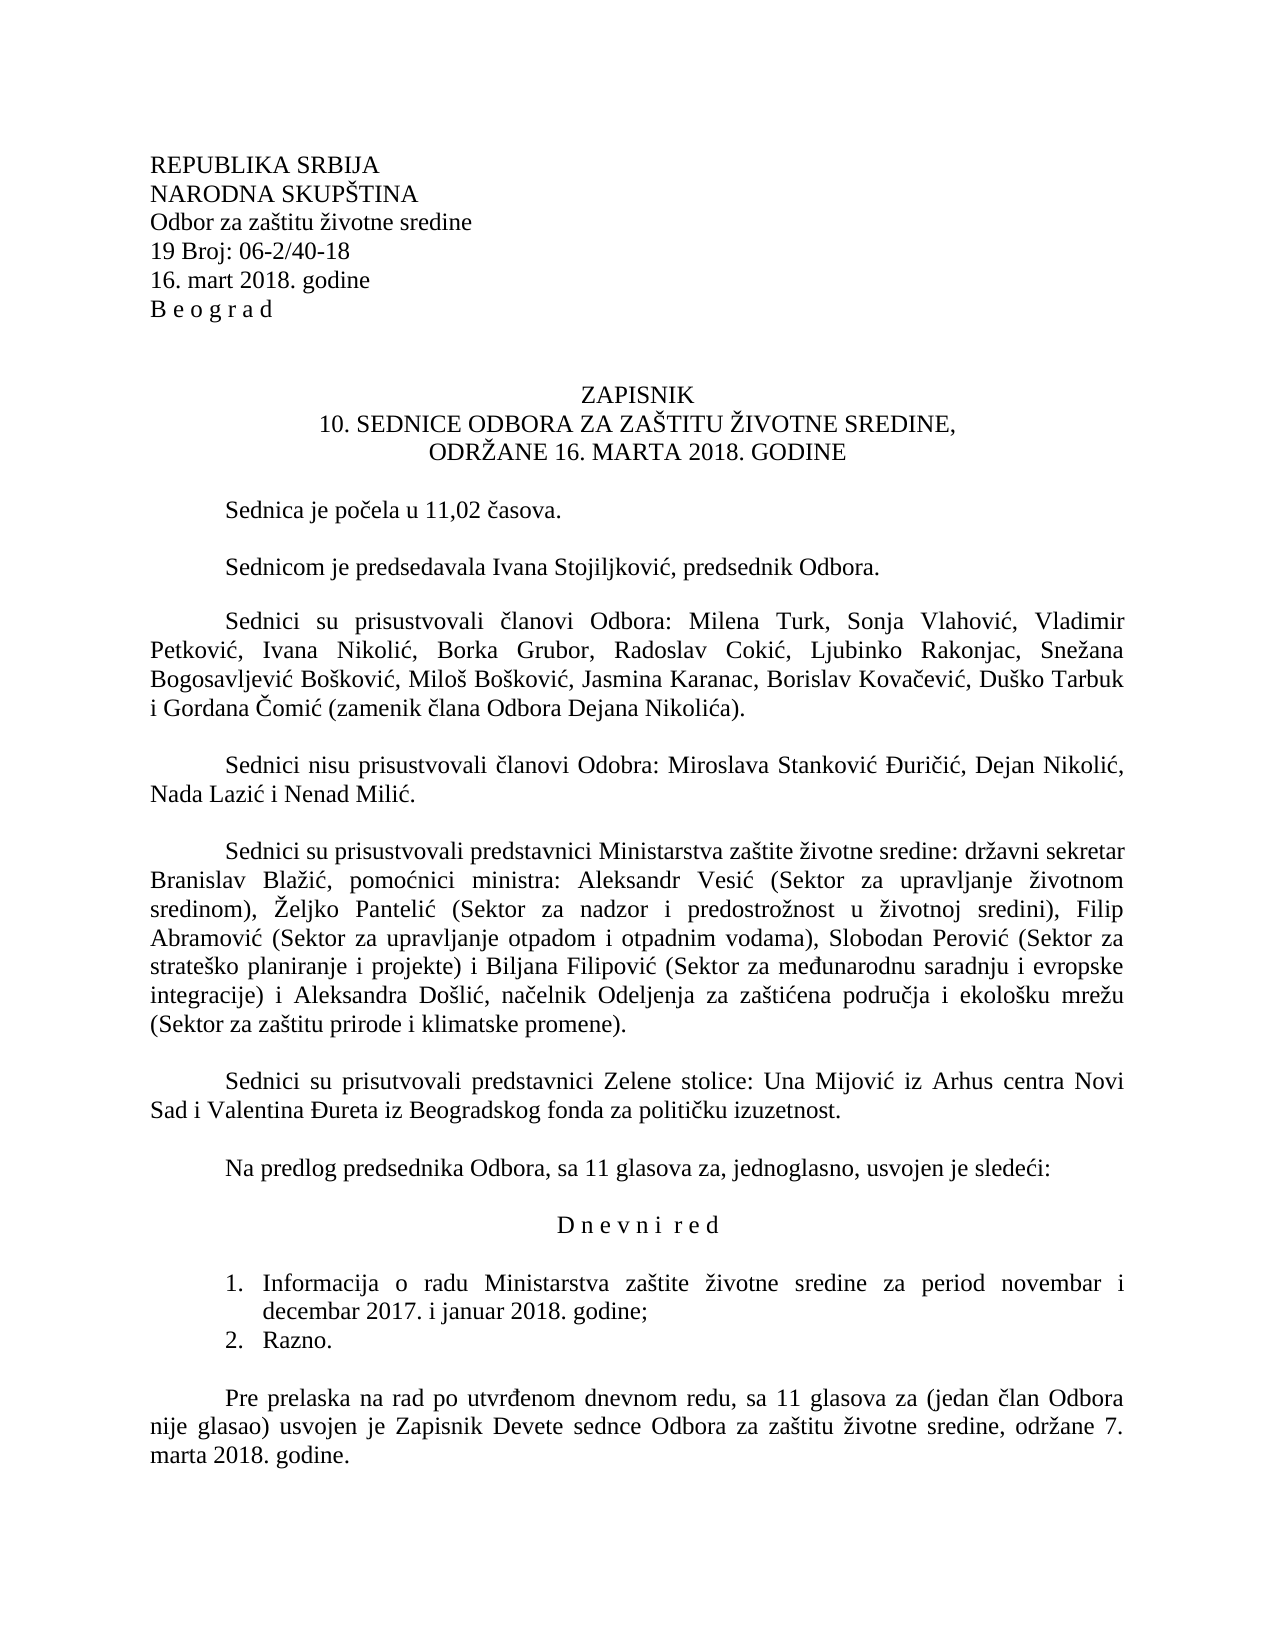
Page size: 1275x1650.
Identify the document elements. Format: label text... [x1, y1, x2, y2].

text 19 Broj: 06-2/40-18 [150, 236, 1125, 265]
text 10. SEDNICE ODBORA ZA ZAŠTITU ŽIVOTNE SREDINE, [150, 409, 1125, 437]
text B e o g r a d [150, 294, 1125, 322]
text ZAPISNIK [150, 380, 1125, 409]
text Pre prelaska na rad po utvrđenom dnevnom redu, sa 11 glasova za (jedan član Odbora nije glasao) usvojen je Zapisnik Devete sednce Odbora za zaštitu životne sredine, održane 7. marta 2018. godine. [150, 1383, 1125, 1469]
text Na predlog predsednika Odbora, sa 11 glasova za, jednoglasno, usvojen je sledeći: [150, 1153, 1125, 1181]
text Sednici nisu prisustvovali članovi Odobra: Miroslava Stanković Đuričić, Dejan Nikolić, Nada Lazić i Nenad Milić. [150, 750, 1125, 808]
text D n e v n i r e d [150, 1210, 1125, 1239]
list Informacija o radu Ministarstva zaštite životne sredine za period novembar i decembar 2017. i januar 2018. godine; [225, 1268, 1125, 1325]
text NARODNA SKUPŠTINA [150, 179, 1125, 207]
text Odbor za zaštitu životne sredine [150, 207, 1125, 236]
text Sednici su prisustvovali predstavnici Ministarstva zaštite životne sredine: državni sekretar Branislav Blažić, pomoćnici ministra: Aleksandr Vesić (Sektor za upravljanje životnom sredinom), Željko Pantelić (Sektor za nadzor i predostrožnost u životnoj sredini), Filip Abramović (Sektor za upravljanje otpadom i otpadnim vodama), Slobodan Perović (Sektor za strateško planiranje i projekte) i Biljana Filipović (Sektor za međunarodnu saradnju i evropske integracije) i Aleksandra Došlić, načelnik Odeljenja za zaštićena područja i ekološku mrežu (Sektor za zaštitu prirode i klimatske promene). [150, 836, 1125, 1038]
text Sednici su prisustvovali članovi Odbora: Milena Turk, Sonja Vlahović, Vladimir Petković, Ivana Nikolić, Borka Grubor, Radoslav Cokić, Ljubinko Rakonjac, Snežana Bogosavljević Bošković, Miloš Bošković, Jasmina Karanac, Borislav Kovačević, Duško Tarbuk i Gordana Čomić (zamenik člana Odbora Dejana Nikolića). [150, 606, 1125, 721]
text 16. mart 2018. godine [150, 265, 1125, 294]
text REPUBLIKA SRBIJA [150, 150, 1125, 179]
text Sednici su prisutvovali predstavnici Zelene stolice: Una Mijović iz Arhus centra Novi Sad i Valentina Đureta iz Beogradskog fonda za političku izuzetnost. [150, 1066, 1125, 1124]
text Sednicom je predsedavala Ivana Stojiljković, predsednik Odbora. [150, 552, 1125, 581]
text ODRŽANE 16. MARTA 2018. GODINE [150, 437, 1125, 466]
list Razno. [225, 1325, 1125, 1354]
text Sednica je počela u 11,02 časova. [150, 495, 1125, 524]
